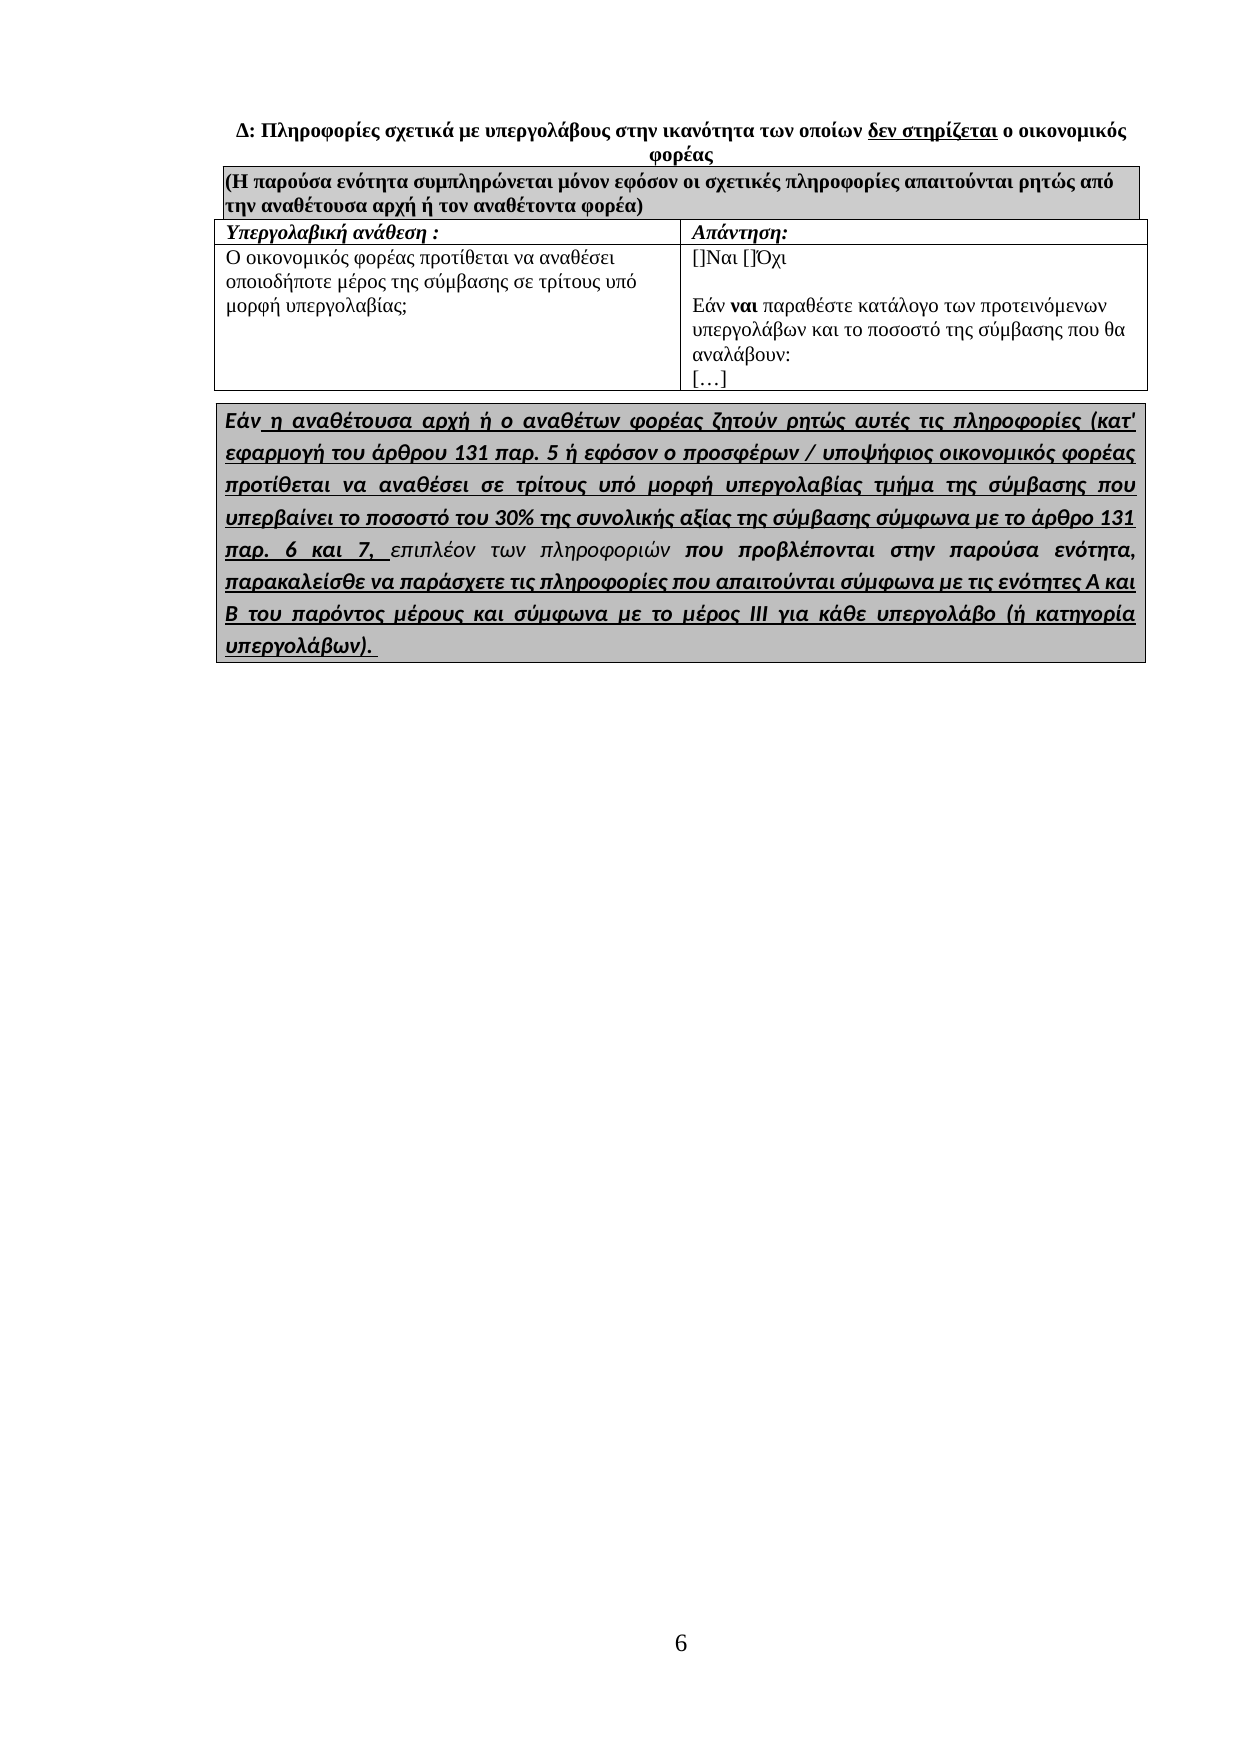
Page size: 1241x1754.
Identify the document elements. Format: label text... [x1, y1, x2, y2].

table_header Υπεργολαβική ανάθεση : [215, 220, 680, 244]
table_header Απάντηση: [681, 220, 1147, 244]
text (Η παρούσα ενότητα συμπληρώνεται μόνον εφόσον οι σχετικές πληροφορίες απαιτούνται ρητώς από την αναθέτουσα αρχή ή τον αναθέτοντα φορέα) [224, 167, 1139, 219]
title Εάν η αναθέτουσα αρχή ή ο αναθέτων φορέας ζητούν ρητώς αυτές τις πληροφορίες (κατ' εφαρμογή του άρθρου 131 παρ. 5 ή εφόσον ο προσφέρων / υποψήφιος οικονομικός φορέας προτίθεται να αναθέσει σε τρίτους υπό μορφή υπεργολαβίας τμήμα της σύμβασης που υπερβαίνει το ποσοστό του 30% της συνολικής αξίας της σύμβασης σύμφωνα με το άρθρο 131 παρ. 6 και 7, επιπλέον των πληροφοριών που προβλέπονται στην παρούσα ενότητα, παρακαλείσθε να παράσχετε τις πληροφορίες που απαιτούνται σύμφωνα με τις ενότητες Α και Β του παρόντος μέρους και σύμφωνα με το μέρος ΙΙΙ για κάθε υπεργολάβο (ή κατηγορία υπεργολάβων). [217, 404, 1145, 662]
text Δ: Πληροφορίες σχετικά με υπεργολάβους στην ικανότητα των οποίων δεν στηρίζεται ο οικονομικός φορέας [225, 118, 1137, 166]
table_cell []Ναι []Όχι Εάν ναι παραθέστε κατάλογο των προτεινόμενων υπεργολάβων και το ποσοστό της σύμβασης που θα αναλάβουν: […] [681, 245, 1147, 389]
table_cell Ο οικονομικός φορέας προτίθεται να αναθέσει οποιοδήποτε μέρος της σύμβασης σε τρίτους υπό μορφή υπεργολαβίας; [215, 245, 680, 389]
